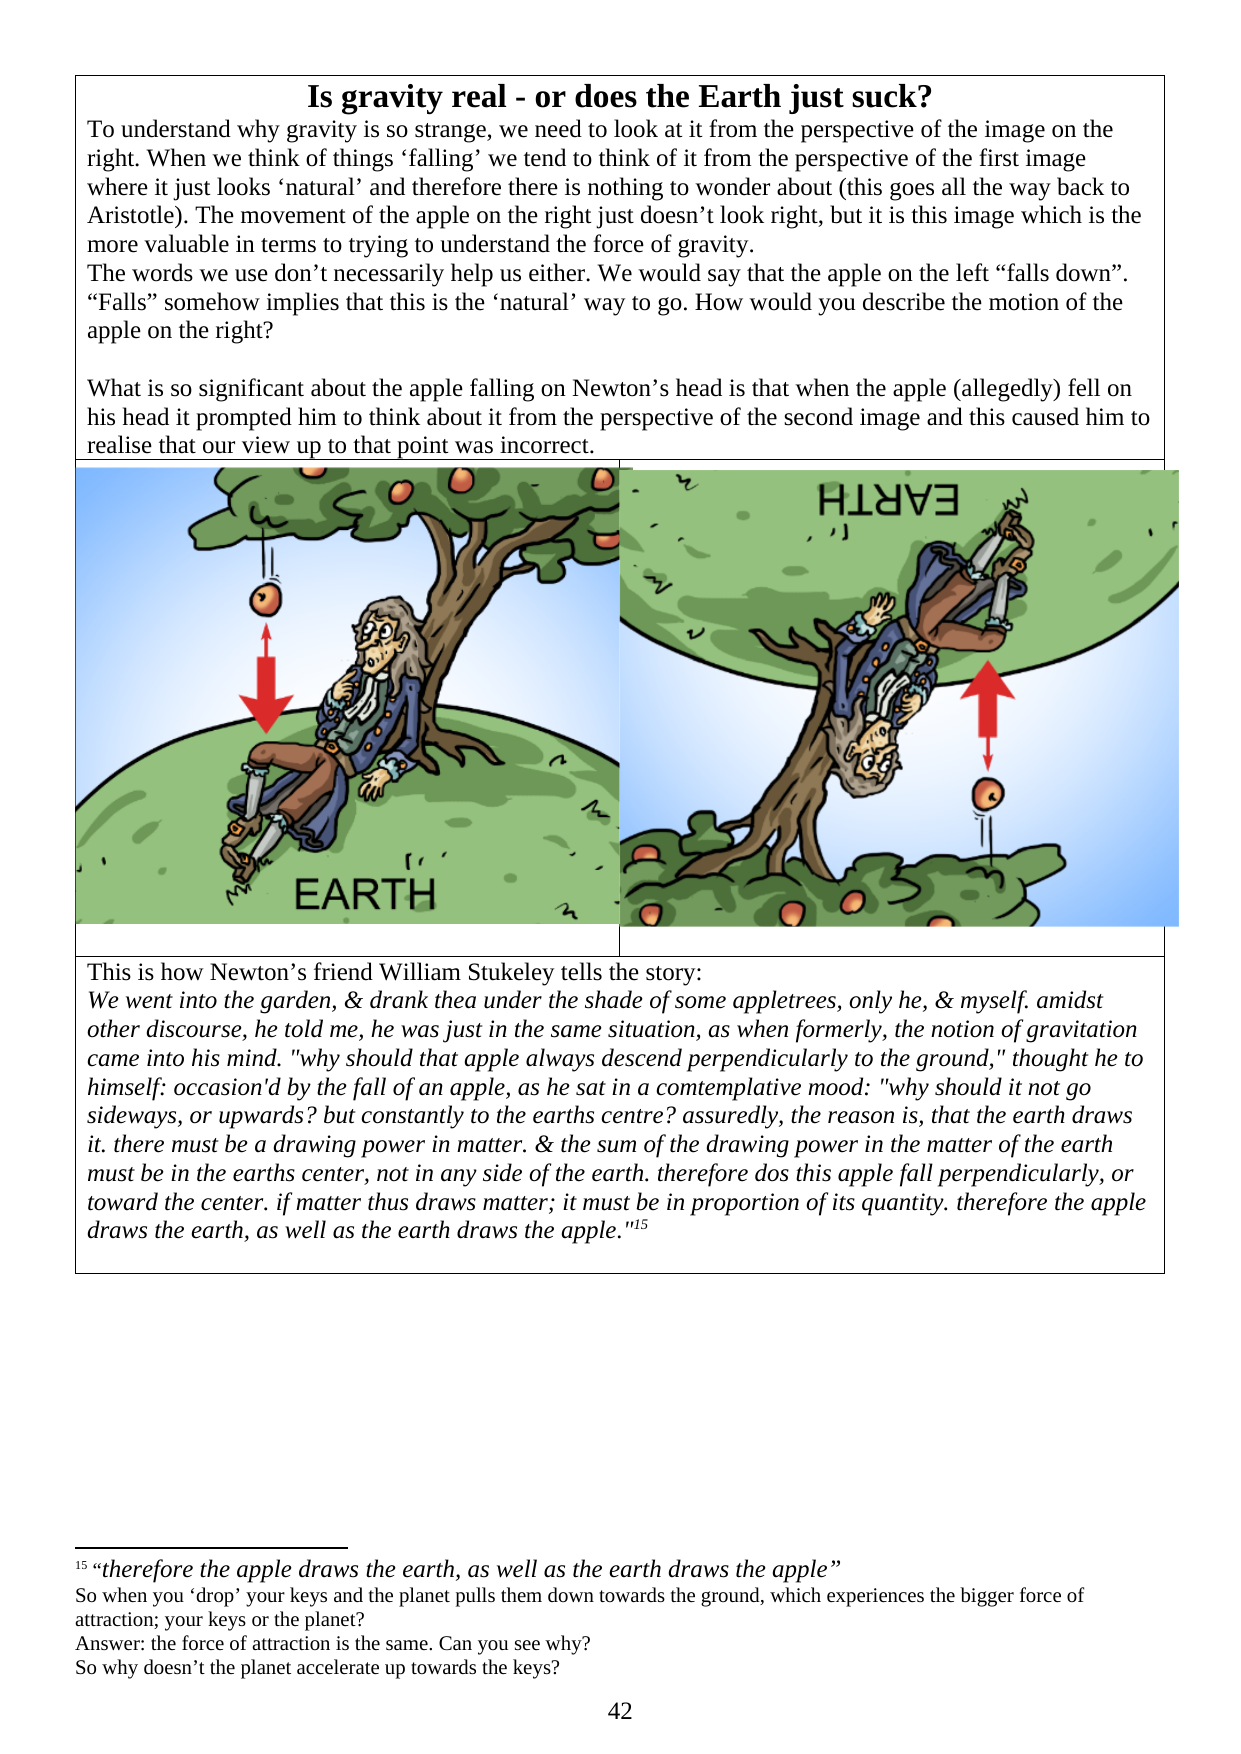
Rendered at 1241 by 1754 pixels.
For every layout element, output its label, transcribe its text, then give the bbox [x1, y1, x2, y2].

table_cell [76, 924, 619, 956]
table_cell [620, 460, 1164, 470]
table_cell [620, 927, 1164, 956]
table_header Is gravity real - or does the Earth just suck? To understand why gravity is so strange, we need to look at it from the perspective of the image on the right. When we think of things ‘falling’ we tend to think of it from the perspective of the first image where it just looks ‘natural’ and therefore there is nothing to wonder about (this goes all the way back to Aristotle). The movement of the apple on the right just doesn’t look right, but it is this image which is the more valuable in terms to trying to understand the force of gravity. The words we use don’t necessarily help us either. We would say that the apple on the left “falls down”. “Falls” somehow implies that this is the ‘natural’ way to go. How would you describe the motion of the apple on the right? What is so significant about the apple falling on Newton’s head is that when the apple (allegedly) fell on his head it prompted him to think about it from the perspective of the second image and this caused him to realise that our view up to that point was incorrect. [76, 76, 1164, 459]
picture [75, 467, 1179, 927]
table_cell This is how Newton’s friend William Stukeley tells the story: We went into the garden, & drank thea under the shade of some appletrees, only he, & myself. amidst other discourse, he told me, he was just in the same situation, as when formerly, the notion of gravitation came into his mind. "why should that apple always descend perpendicularly to the ground," thought he to himself: occasion'd by the fall of an apple, as he sat in a comtemplative mood: "why should it not go sideways, or upwards? but constantly to the earths centre? assuredly, the reason is, that the earth draws it. there must be a drawing power in matter. & the sum of the drawing power in the matter of the earth must be in the earths center, not in any side of the earth. therefore dos this apple fall perpendicularly, or toward the center. if matter thus draws matter; it must be in proportion of its quantity. therefore the apple draws the earth, as well as the earth draws the apple." [76, 957, 1164, 1273]
table_cell [76, 460, 619, 467]
